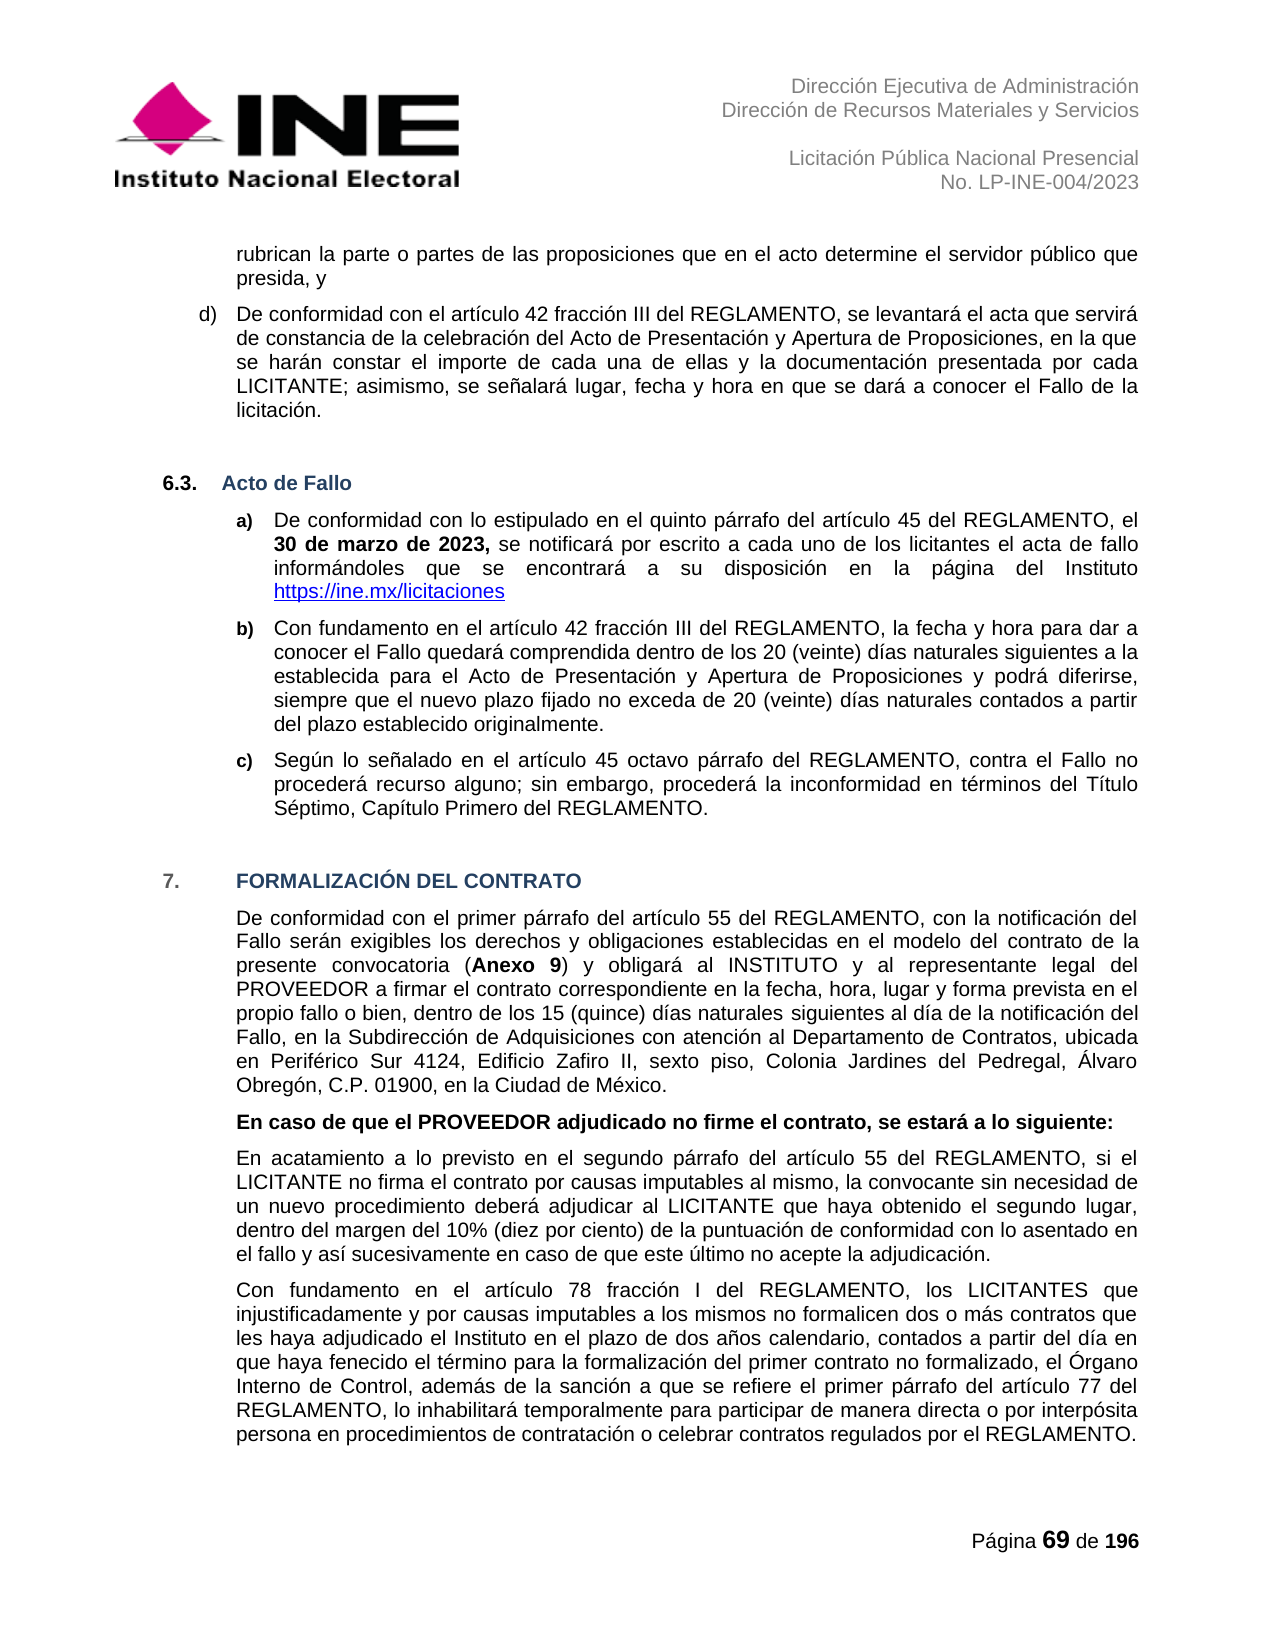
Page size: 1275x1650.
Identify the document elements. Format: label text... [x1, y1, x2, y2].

subtitle FORMALIZACIÓN DEL CONTRATO [162, 869, 1139, 893]
list Según lo señalado en el artículo 45 octavo párrafo del REGLAMENTO, contra el Fallo no procederá recurso alguno; sin embargo, procederá la inconformidad en términos del Título Séptimo, Capítulo Primero del REGLAMENTO. [236, 748, 1139, 820]
text Con fundamento en el artículo 78 fracción I del REGLAMENTO, los LICITANTES que injustificadamente y por causas imputables a los mismos no formalicen dos o más contratos que les haya adjudicado el Instituto en el plazo de dos años calendario, contados a partir del día en que haya fenecido el término para la formalización del primer contrato no formalizado, el Órgano Interno de Control, además de la sanción a que se refiere el primer párrafo del artículo 77 del REGLAMENTO, lo inhabilitará temporalmente para participar de manera directa o por interpósita persona en procedimientos de contratación o celebrar contratos regulados por el REGLAMENTO. [236, 1278, 1139, 1446]
subtitle Acto de Fallo [162, 471, 1139, 495]
list De conformidad con lo estipulado en el quinto párrafo del artículo 45 del REGLAMENTO, el 30 de marzo de 2023, se notificará por escrito a cada uno de los licitantes el acta de fallo informándoles que se encontrará a su disposición en la página del Instituto https://ine.mx/licitaciones [236, 507, 1139, 603]
text En caso de que el PROVEEDOR adjudicado no firme el contrato, se estará a lo siguiente: [236, 1109, 1139, 1133]
text De conformidad con el primer párrafo del artículo 55 del REGLAMENTO, con la notificación del Fallo serán exigibles los derechos y obligaciones establecidas en el modelo del contrato de la presente convocatoria (Anexo 9) y obligará al INSTITUTO y al representante legal del PROVEEDOR a firmar el contrato correspondiente en la fecha, hora, lugar y forma prevista en el propio fallo o bien, dentro de los 15 (quince) días naturales siguientes al día de la notificación del Fallo, en la Subdirección de Adquisiciones con atención al Departamento de Contratos, ubicada en Periférico Sur 4124, Edificio Zafiro II, sexto piso, Colonia Jardines del Pedregal, Álvaro Obregón, C.P. 01900, en la Ciudad de México. [236, 905, 1139, 1097]
text En acatamiento a lo previsto en el segundo párrafo del artículo 55 del REGLAMENTO, si el LICITANTE no firma el contrato por causas imputables al mismo, la convocante sin necesidad de un nuevo procedimiento deberá adjudicar al LICITANTE que haya obtenido el segundo lugar, dentro del margen del 10% (diez por ciento) de la puntuación de conformidad con lo asentado en el fallo y así sucesivamente en caso de que este último no acepte la adjudicación. [236, 1146, 1139, 1266]
list Con fundamento en el artículo 42 fracción III del REGLAMENTO, la fecha y hora para dar a conocer el Fallo quedará comprendida dentro de los 20 (veinte) días naturales siguientes a la establecida para el Acto de Presentación y Apertura de Proposiciones y podrá diferirse, siempre que el nuevo plazo fijado no exceda de 20 (veinte) días naturales contados a partir del plazo establecido originalmente. [236, 616, 1139, 736]
list De conformidad con el artículo 42 fracción III del REGLAMENTO, se levantará el acta que servirá de constancia de la celebración del Acto de Presentación y Apertura de Proposiciones, en la que se harán constar el importe de cada una de ellas y la documentación presentada por cada LICITANTE; asimismo, se señalará lugar, fecha y hora en que se dará a conocer el Fallo de la licitación. [199, 302, 1139, 422]
picture [115, 82, 459, 187]
